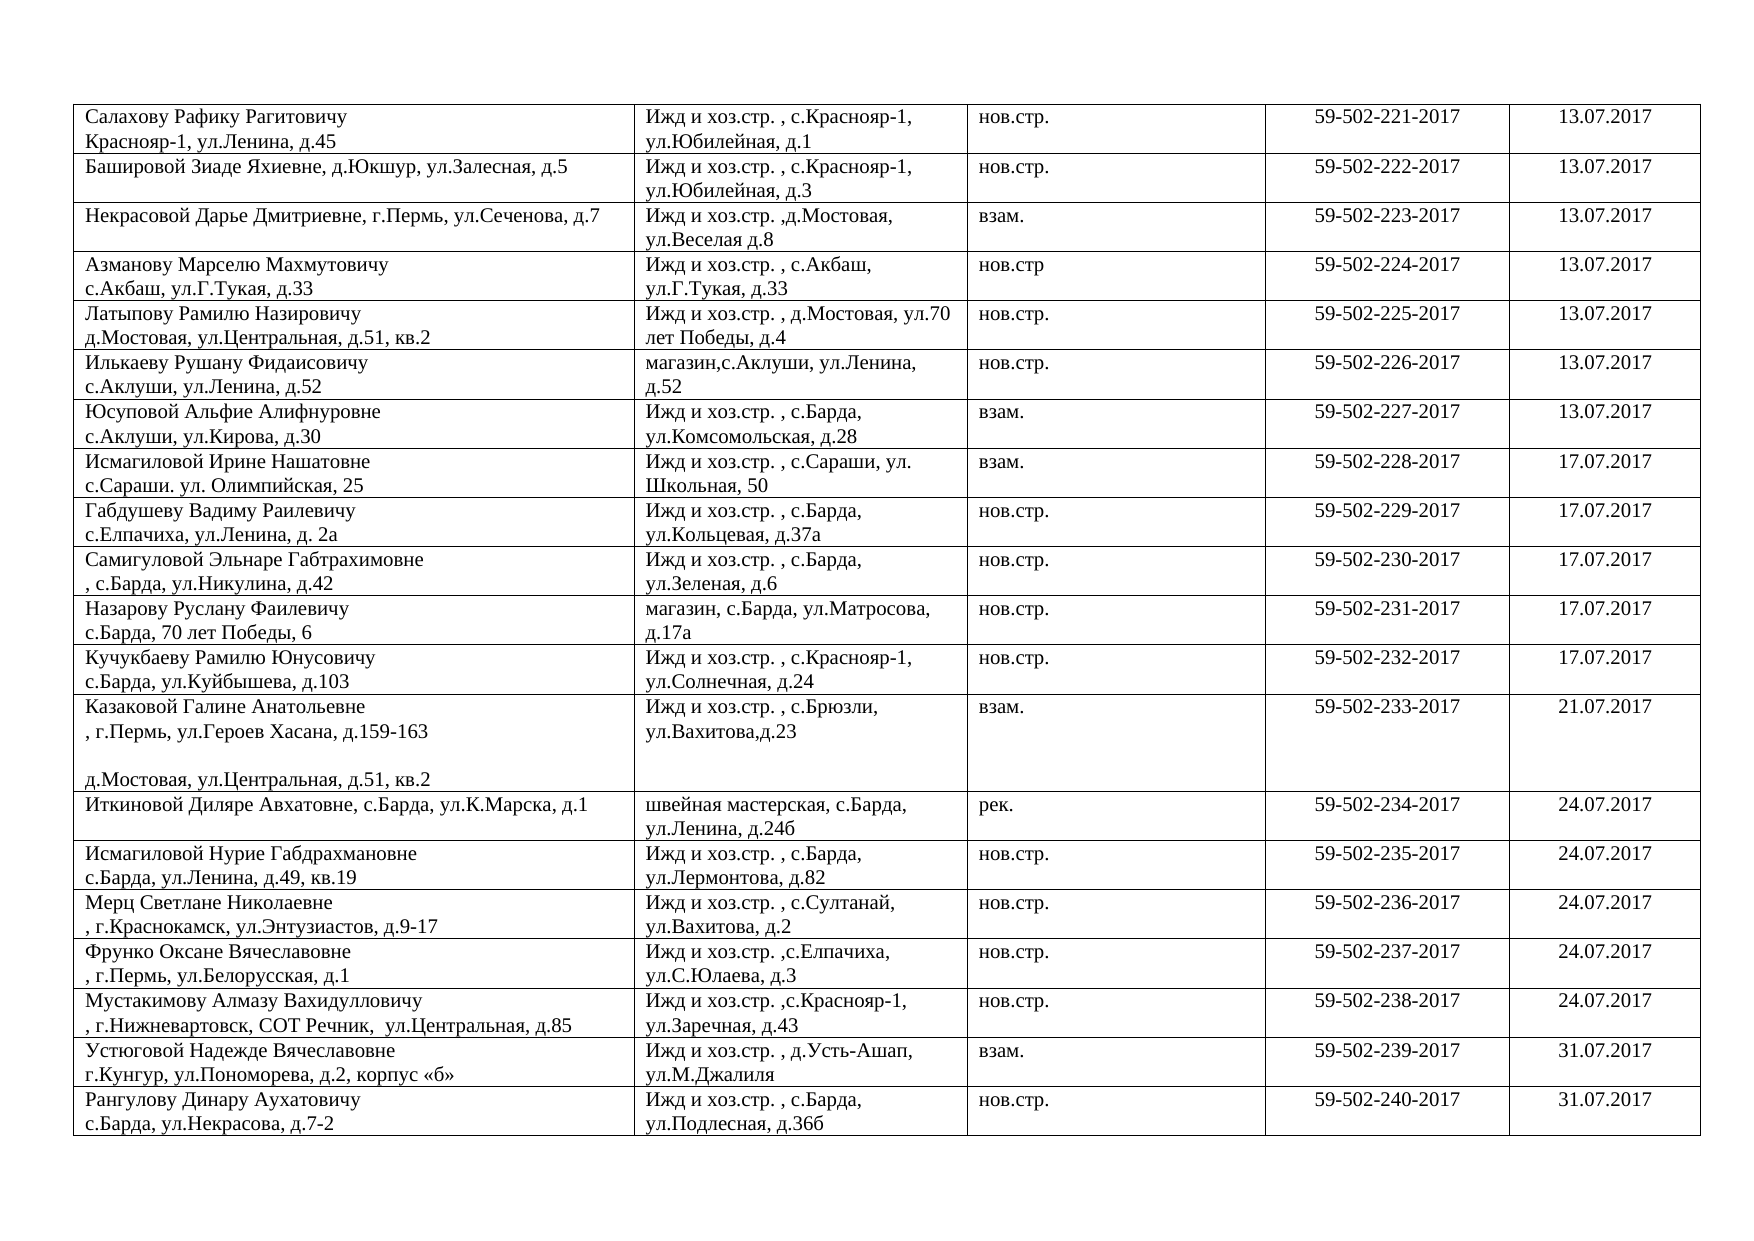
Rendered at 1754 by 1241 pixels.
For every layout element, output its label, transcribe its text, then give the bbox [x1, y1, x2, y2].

table_cell 17.07.2017 [1510, 645, 1700, 693]
table_cell 59-502-230-2017 [1266, 547, 1509, 595]
table_cell 59-502-225-2017 [1266, 301, 1509, 349]
table_cell 31.07.2017 [1510, 1087, 1700, 1135]
table_cell взам. [968, 449, 1265, 497]
table_cell Габдушеву Вадиму Раилевичу с.Елпачиха, ул.Ленина, д. 2а [74, 498, 634, 546]
table_cell 59-502-221-2017 [1266, 105, 1509, 153]
table_cell 59-502-229-2017 [1266, 498, 1509, 546]
table_cell Илькаеву Рушану Фидаисовичу с.Аклуши, ул.Ленина, д.52 [74, 350, 634, 398]
table_cell рек. [968, 792, 1265, 840]
table_cell Кучукбаеву Рамилю Юнусовичу с.Барда, ул.Куйбышева, д.103 [74, 645, 634, 693]
table_cell 13.07.2017 [1510, 301, 1700, 349]
table_cell нов.стр. [968, 350, 1265, 398]
table_cell Мустакимову Алмазу Вахидулловичу , г.Нижневартовск, СОТ Речник, ул.Центральная, д.85 [74, 989, 634, 1037]
table_cell 17.07.2017 [1510, 498, 1700, 546]
table_cell нов.стр. [968, 890, 1265, 938]
table_cell Ижд и хоз.стр. , с.Барда, ул.Комсомольская, д.28 [635, 400, 967, 448]
table_cell 13.07.2017 [1510, 252, 1700, 300]
table_cell Ижд и хоз.стр. ,с.Краснояр-1, ул.Заречная, д.43 [635, 989, 967, 1037]
table_cell Казаковой Галине Анатольевне , г.Пермь, ул.Героев Хасана, д.159-163 д.Мостовая, ул.Центральная, д.51, кв.2 [74, 695, 634, 791]
table_cell 13.07.2017 [1510, 203, 1700, 251]
table_cell 59-502-231-2017 [1266, 596, 1509, 644]
table_cell Ижд и хоз.стр. , с.Султанай, ул.Вахитова, д.2 [635, 890, 967, 938]
table_cell Фрунко Оксане Вячеславовне , г.Пермь, ул.Белорусская, д.1 [74, 939, 634, 987]
table_cell 17.07.2017 [1510, 547, 1700, 595]
table_cell Ижд и хоз.стр. , с.Барда, ул.Кольцевая, д.37а [635, 498, 967, 546]
table_cell Азманову Марселю Махмутовичу с.Акбаш, ул.Г.Тукая, д.33 [74, 252, 634, 300]
table_cell 24.07.2017 [1510, 989, 1700, 1037]
table_cell Ижд и хоз.стр. , с.Барда, ул.Подлесная, д.36б [635, 1087, 967, 1135]
table_cell 59-502-226-2017 [1266, 350, 1509, 398]
table_cell нов.стр. [968, 841, 1265, 889]
table_cell 59-502-236-2017 [1266, 890, 1509, 938]
table_cell 59-502-224-2017 [1266, 252, 1509, 300]
table_cell Башировой Зиаде Яхиевне, д.Юкшур, ул.Залесная, д.5 [74, 154, 634, 202]
table_cell Иткиновой Диляре Авхатовне, с.Барда, ул.К.Марска, д.1 [74, 792, 634, 840]
table_cell Ижд и хоз.стр. , с.Акбаш, ул.Г.Тукая, д.33 [635, 252, 967, 300]
table_cell 59-502-233-2017 [1266, 695, 1509, 791]
table_cell Некрасовой Дарье Дмитриевне, г.Пермь, ул.Сеченова, д.7 [74, 203, 634, 251]
table_cell нов.стр. [968, 154, 1265, 202]
table_cell 24.07.2017 [1510, 792, 1700, 840]
table_cell Назарову Руслану Фаилевичу с.Барда, 70 лет Победы, 6 [74, 596, 634, 644]
table_cell Рангулову Динару Аухатовичу с.Барда, ул.Некрасова, д.7-2 [74, 1087, 634, 1135]
table_cell взам. [968, 203, 1265, 251]
table_cell Исмагиловой Нурие Габдрахмановне с.Барда, ул.Ленина, д.49, кв.19 [74, 841, 634, 889]
table_cell 21.07.2017 [1510, 695, 1700, 791]
table_cell Ижд и хоз.стр. , д.Мостовая, ул.70 лет Победы, д.4 [635, 301, 967, 349]
table_cell Устюговой Надежде Вячеславовне г.Кунгур, ул.Пономорева, д.2, корпус «б» [74, 1038, 634, 1086]
table_cell 13.07.2017 [1510, 400, 1700, 448]
table_cell Юсуповой Альфие Алифнуровне с.Аклуши, ул.Кирова, д.30 [74, 400, 634, 448]
table_cell 59-502-237-2017 [1266, 939, 1509, 987]
table_cell нов.стр [968, 252, 1265, 300]
table_cell Мерц Светлане Николаевне , г.Краснокамск, ул.Энтузиастов, д.9-17 [74, 890, 634, 938]
table_cell 17.07.2017 [1510, 449, 1700, 497]
table_cell Самигуловой Эльнаре Габтрахимовне , с.Барда, ул.Никулина, д.42 [74, 547, 634, 595]
table_cell нов.стр. [968, 939, 1265, 987]
table_cell 24.07.2017 [1510, 939, 1700, 987]
table_cell нов.стр. [968, 301, 1265, 349]
table_cell Ижд и хоз.стр. , с.Барда, ул.Лермонтова, д.82 [635, 841, 967, 889]
table_cell нов.стр. [968, 596, 1265, 644]
table_cell Ижд и хоз.стр. , с.Барда, ул.Зеленая, д.6 [635, 547, 967, 595]
table_cell 13.07.2017 [1510, 154, 1700, 202]
table_cell нов.стр. [968, 105, 1265, 153]
table_cell 24.07.2017 [1510, 841, 1700, 889]
table_cell 59-502-238-2017 [1266, 989, 1509, 1037]
table_cell 59-502-223-2017 [1266, 203, 1509, 251]
table_cell Ижд и хоз.стр. ,д.Мостовая, ул.Веселая д.8 [635, 203, 967, 251]
table_cell Ижд и хоз.стр. , с.Краснояр-1, ул.Юбилейная, д.1 [635, 105, 967, 153]
table_cell нов.стр. [968, 989, 1265, 1037]
table_cell нов.стр. [968, 645, 1265, 693]
table_cell Ижд и хоз.стр. , с.Сараши, ул. Школьная, 50 [635, 449, 967, 497]
table_cell 13.07.2017 [1510, 105, 1700, 153]
table_cell 59-502-235-2017 [1266, 841, 1509, 889]
table_cell Ижд и хоз.стр. ,с.Елпачиха, ул.С.Юлаева, д.3 [635, 939, 967, 987]
table_cell Ижд и хоз.стр. , с.Краснояр-1, ул.Юбилейная, д.3 [635, 154, 967, 202]
table_cell Ижд и хоз.стр. , д.Усть-Ашап, ул.М.Джалиля [635, 1038, 967, 1086]
table_cell взам. [968, 400, 1265, 448]
table_cell Латыпову Рамилю Назировичу д.Мостовая, ул.Центральная, д.51, кв.2 [74, 301, 634, 349]
table_cell 59-502-240-2017 [1266, 1087, 1509, 1135]
table_cell нов.стр. [968, 1087, 1265, 1135]
table_cell 59-502-227-2017 [1266, 400, 1509, 448]
table_cell магазин, с.Барда, ул.Матросова, д.17а [635, 596, 967, 644]
table_cell 59-502-232-2017 [1266, 645, 1509, 693]
table_cell магазин,с.Аклуши, ул.Ленина, д.52 [635, 350, 967, 398]
table_cell взам. [968, 695, 1265, 791]
table_cell Исмагиловой Ирине Нашатовне с.Сараши. ул. Олимпийская, 25 [74, 449, 634, 497]
table_cell 31.07.2017 [1510, 1038, 1700, 1086]
table_cell швейная мастерская, с.Барда, ул.Ленина, д.24б [635, 792, 967, 840]
table_cell Ижд и хоз.стр. , с.Краснояр-1, ул.Солнечная, д.24 [635, 645, 967, 693]
table_cell 59-502-228-2017 [1266, 449, 1509, 497]
table_cell 59-502-222-2017 [1266, 154, 1509, 202]
table_cell 17.07.2017 [1510, 596, 1700, 644]
table_cell Ижд и хоз.стр. , с.Брюзли, ул.Вахитова,д.23 [635, 695, 967, 791]
table_cell нов.стр. [968, 547, 1265, 595]
table_cell Салахову Рафику Рагитовичу Краснояр-1, ул.Ленина, д.45 [74, 105, 634, 153]
table_cell 59-502-234-2017 [1266, 792, 1509, 840]
table_cell 24.07.2017 [1510, 890, 1700, 938]
table_cell 59-502-239-2017 [1266, 1038, 1509, 1086]
table_cell взам. [968, 1038, 1265, 1086]
table_cell нов.стр. [968, 498, 1265, 546]
table_cell 13.07.2017 [1510, 350, 1700, 398]
